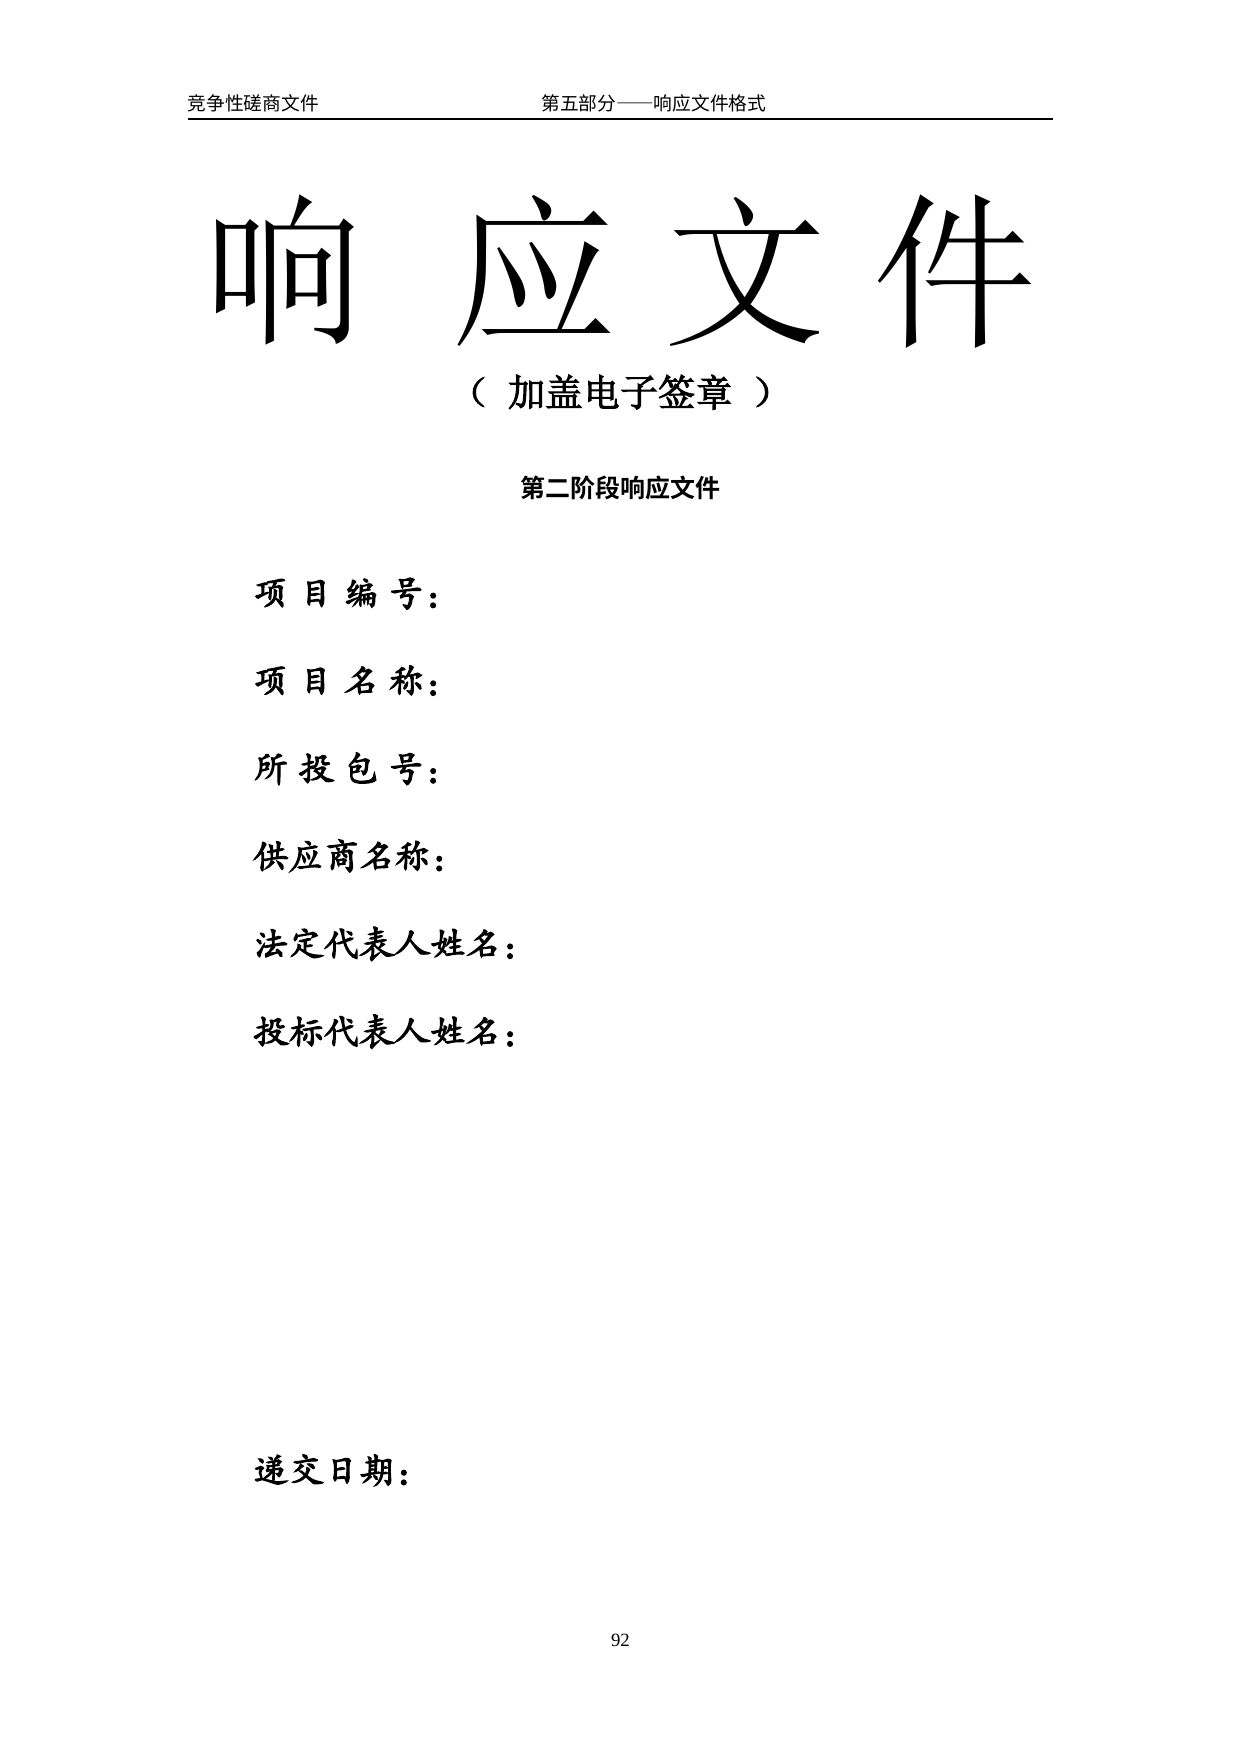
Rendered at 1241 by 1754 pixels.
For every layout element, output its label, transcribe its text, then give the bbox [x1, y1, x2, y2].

text 递交日期： [253, 1439, 1053, 1504]
text 第二阶段响应文件 [187, 454, 1053, 519]
text 投标代表人姓名： [253, 1000, 1053, 1065]
text 供应商名称： [253, 825, 1053, 890]
text 所 投 包 号： [253, 737, 1053, 802]
text （ 加盖电子签章 ） [187, 357, 1053, 422]
text 响 应 文 件 [187, 162, 1053, 357]
text 项 目 编 号： [253, 562, 1053, 627]
text 项 目 名 称： [253, 649, 1053, 714]
text 法定代表人姓名： [253, 912, 1053, 977]
